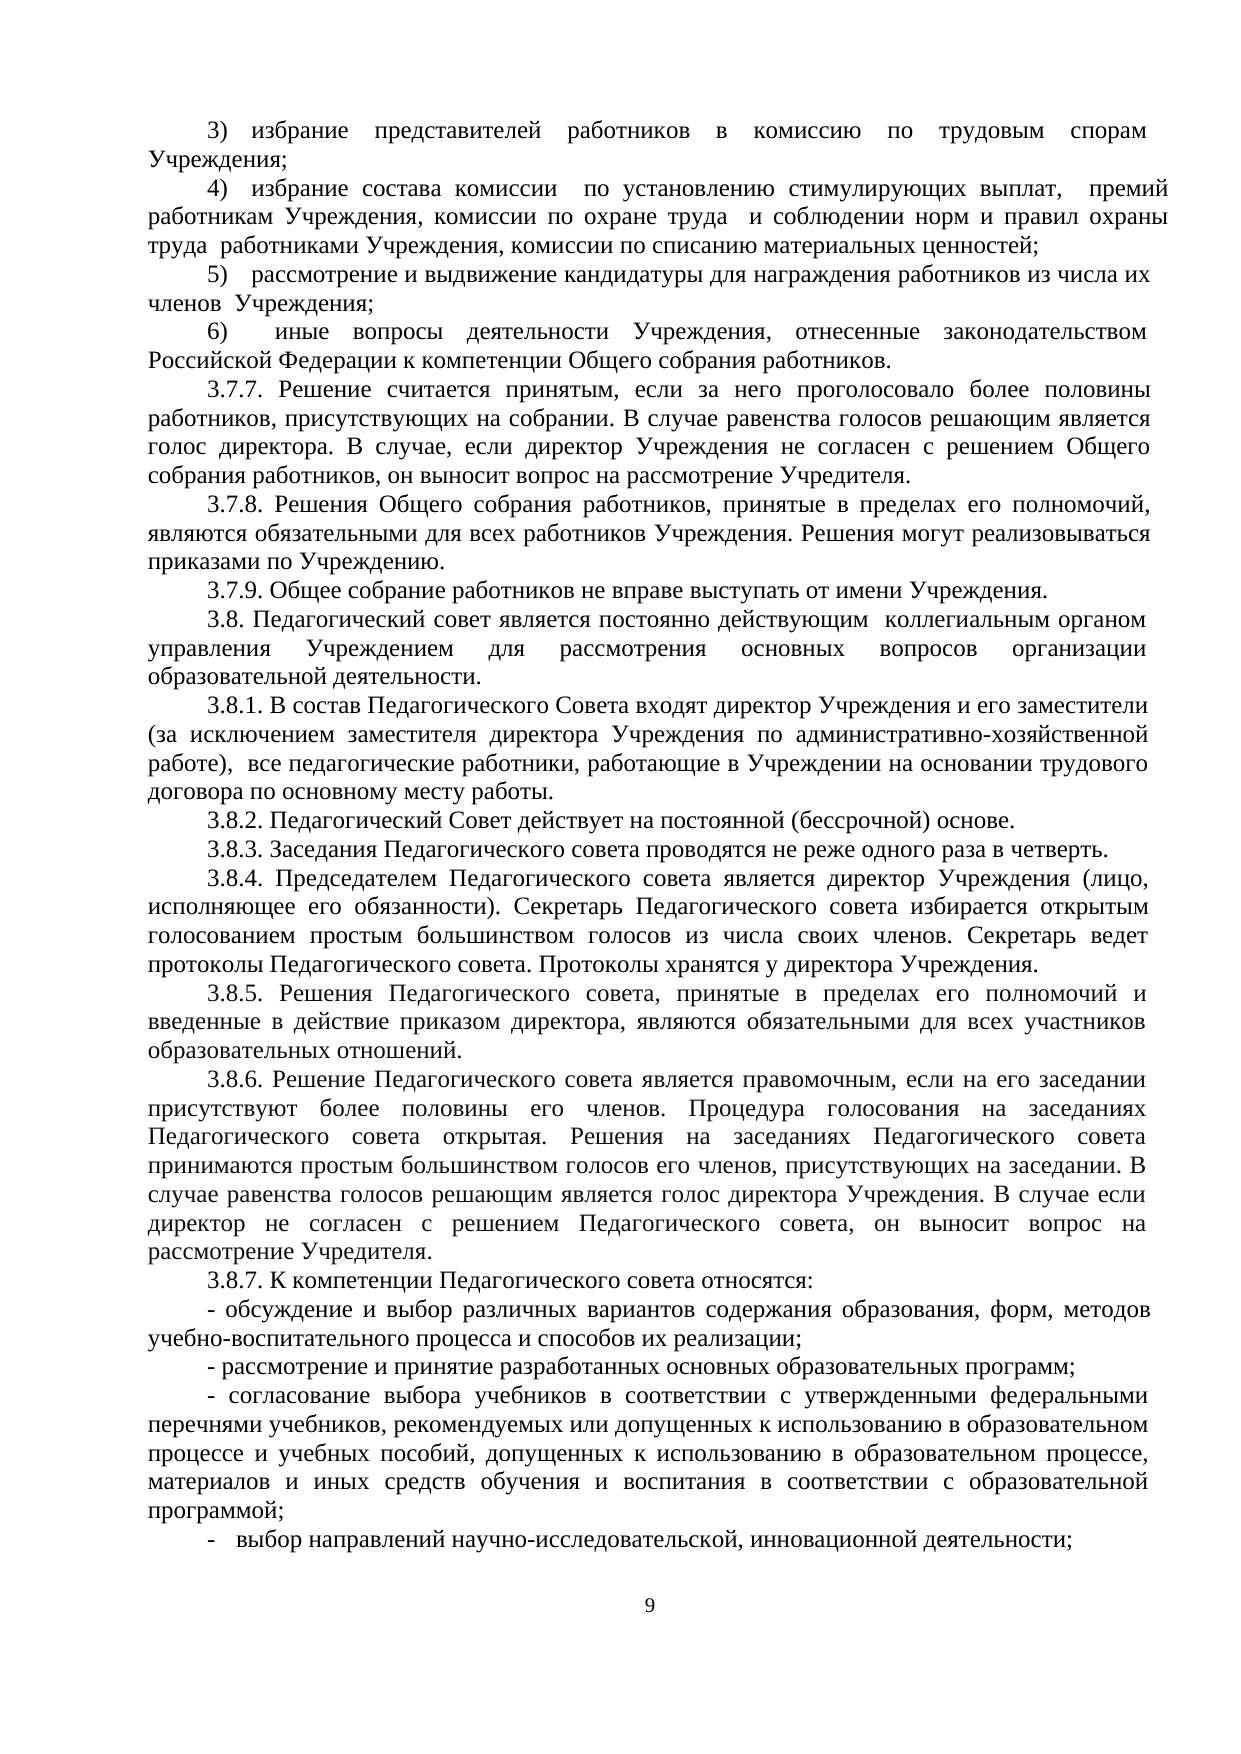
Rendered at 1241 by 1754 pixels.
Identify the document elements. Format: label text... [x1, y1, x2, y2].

text 3.8.1. В состав Педагогического Совета входят директор Учреждения и его заместители (за исключением заместителя директора Учреждения по административно-хозяйственной работе), все педагогические работники, работающие в Учреждении на основании трудового договора по основному месту работы. [148, 690, 1149, 805]
text 3.8.5. Решения Педагогического совета, принятые в пределах его полномочий и введенные в действие приказом директора, являются обязательными для всех участников образовательных отношений. [148, 978, 1147, 1064]
list иные вопросы деятельности Учреждения, отнесенные законодательством Российской Федерации к компетенции Общего собрания работников. [148, 316, 1147, 374]
list избрание представителей работников в комиссию по трудовым спорам Учреждения; [148, 115, 1147, 173]
text 3.7.9. Общее собрание работников не вправе выступать от имени Учреждения. [148, 575, 1147, 604]
text 3.7.7. Решение считается принятым, если за него проголосовало более половины работников, присутствующих на собрании. В случае равенства голосов решающим является голос директора. В случае, если директор Учреждения не согласен с решением Общего собрания работников, он выносит вопрос на рассмотрение Учредителя. [148, 374, 1152, 489]
text - выбор направлений научно-исследовательской, инновационной деятельности; [148, 1524, 1152, 1553]
text 3.8.6. Решение Педагогического совета является правомочным, если на его заседании присутствуют более половины его членов. Процедура голосования на заседаниях Педагогического совета открытая. Решения на заседаниях Педагогического совета принимаются простым большинством голосов его членов, присутствующих на заседании. В случае равенства голосов решающим является голос директора Учреждения. В случае если директор не согласен с решением Педагогического совета, он выносит вопрос на рассмотрение Учредителя. [148, 1064, 1147, 1265]
text - рассмотрение и принятие разработанных основных образовательных программ; [148, 1351, 1149, 1380]
list рассмотрение и выдвижение кандидатуры для награждения работников из числа их членов Учреждения; [148, 259, 1152, 316]
text 3.8.4. Председателем Педагогического совета является директор Учреждения (лицо, исполняющее его обязанности). Секретарь Педагогического совета избирается открытым голосованием простым большинством голосов из числа своих членов. Секретарь ведет протоколы Педагогического совета. Протоколы хранятся у директора Учреждения. [148, 863, 1149, 978]
text 3.7.8. Решения Общего собрания работников, принятые в пределах его полномочий, являются обязательными для всех работников Учреждения. Решения могут реализовываться приказами по Учреждению. [148, 489, 1152, 575]
list избрание состава комиссии по установлению стимулирующих выплат, премий работникам Учреждения, комиссии по охране труда и соблюдении норм и правил охраны труда работниками Учреждения, комиссии по списанию материальных ценностей; [148, 173, 1169, 259]
text - обсуждение и выбор различных вариантов содержания образования, форм, методов учебно-воспитательного процесса и способов их реализации; [148, 1294, 1152, 1351]
text - согласование выбора учебников в соответствии с утвержденными федеральными перечнями учебников, рекомендуемых или допущенных к использованию в образовательном процессе и учебных пособий, допущенных к использованию в образовательном процессе, материалов и иных средств обучения и воспитания в соответствии с образовательной программой; [148, 1380, 1149, 1524]
text 3.8.2. Педагогический Совет действует на постоянной (бессрочной) основе. [148, 805, 1152, 834]
text 3.8.3. Заседания Педагогического совета проводятся не реже одного раза в четверть. [148, 834, 1149, 863]
text 3.8.7. К компетенции Педагогического совета относятся: [148, 1265, 1152, 1294]
text 3.8. Педагогический совет является постоянно действующим коллегиальным органом управления Учреждением для рассмотрения основных вопросов организации образовательной деятельности. [148, 604, 1147, 690]
